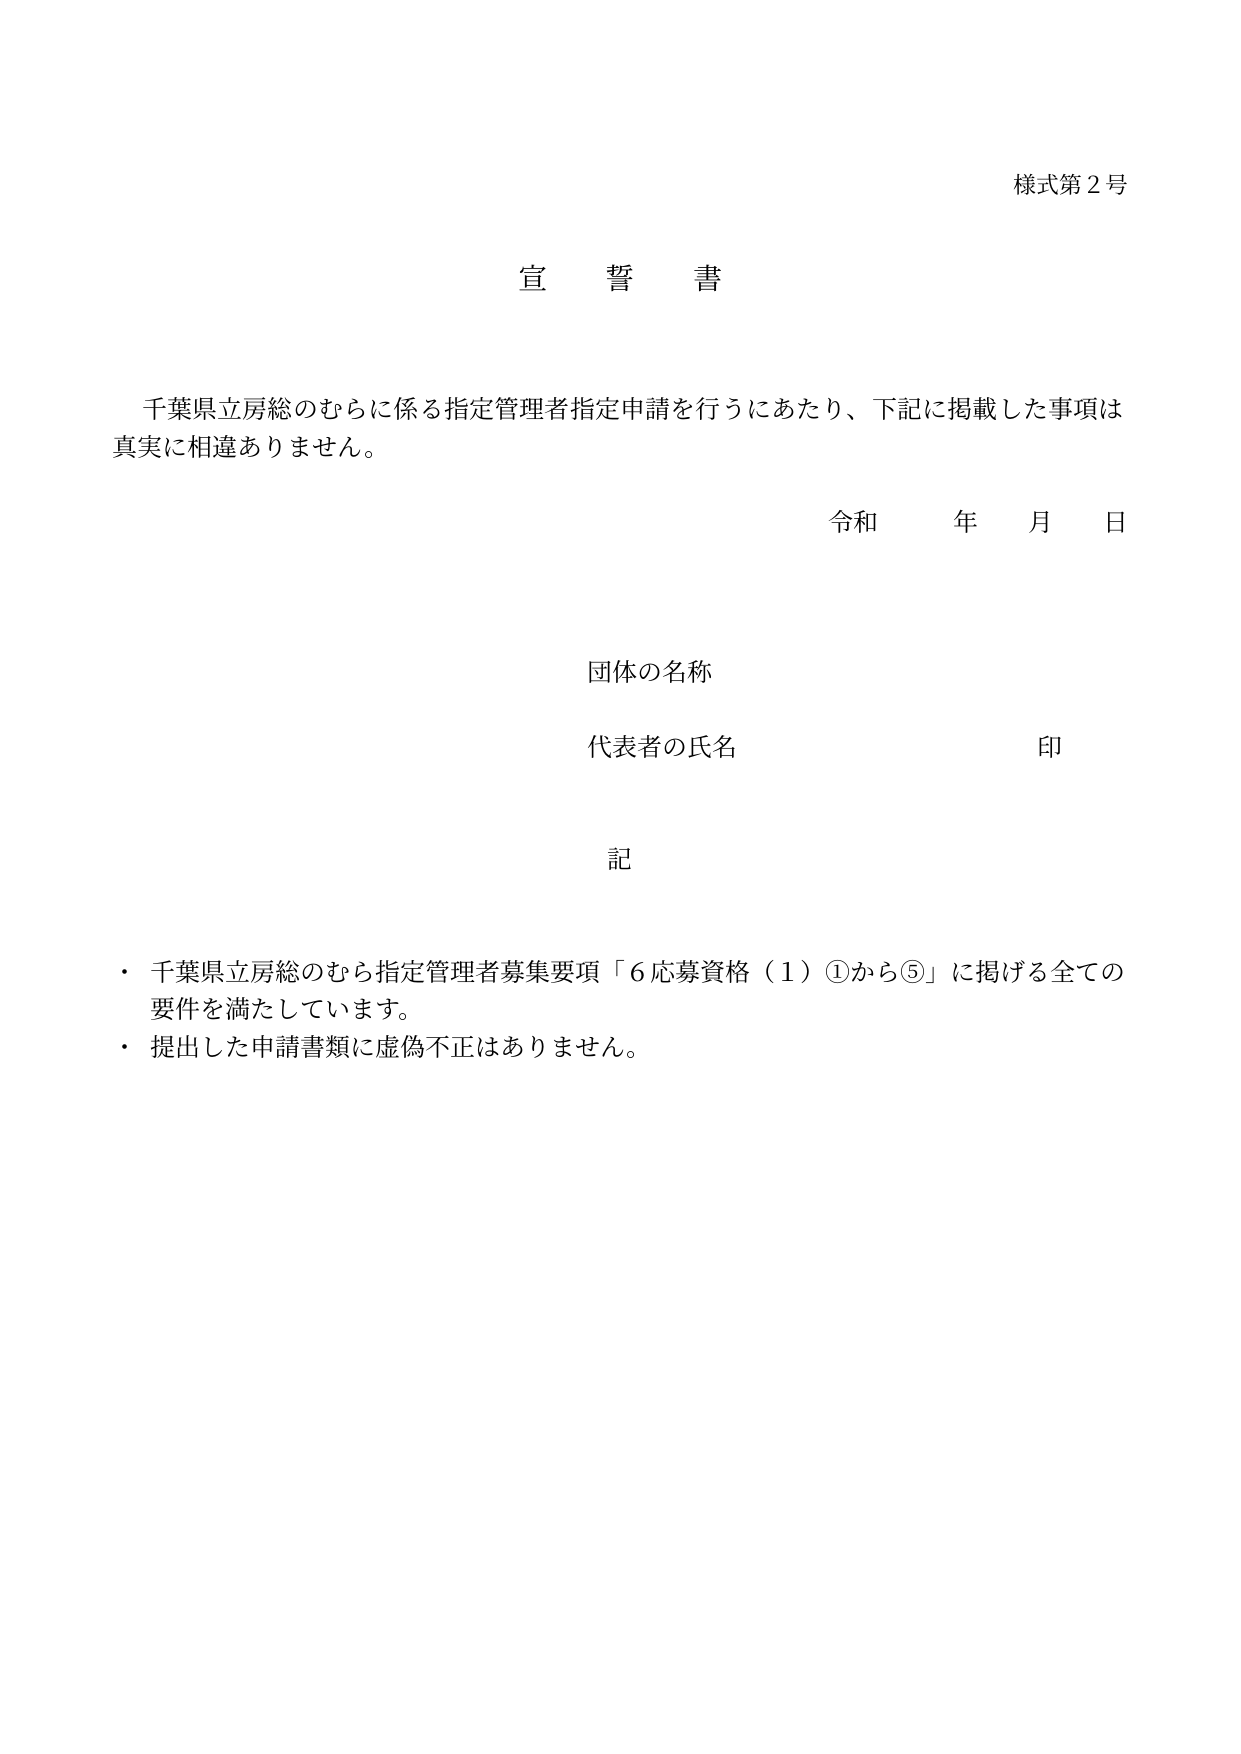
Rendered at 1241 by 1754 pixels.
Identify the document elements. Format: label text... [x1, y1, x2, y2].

text 団体の名称 [112, 652, 1128, 689]
text 千葉県立房総のむらに係る指定管理者指定申請を行うにあたり、下記に掲載した事項は真実に相違ありません。 [112, 389, 1128, 464]
list 提出した申請書類に虚偽不正はありません。 [112, 1027, 1128, 1064]
text 代表者の氏名 印 [112, 727, 1128, 764]
list 千葉県立房総のむら指定管理者募集要項「６応募資格（１）①から⑤」に掲げる全ての要件を満たしています。 [112, 952, 1128, 1027]
text 令和 年 月 日 [112, 502, 1128, 539]
text 記 [112, 839, 1128, 877]
text 様式第２号 [112, 164, 1128, 202]
text 宣 誓 書 [112, 239, 1128, 314]
